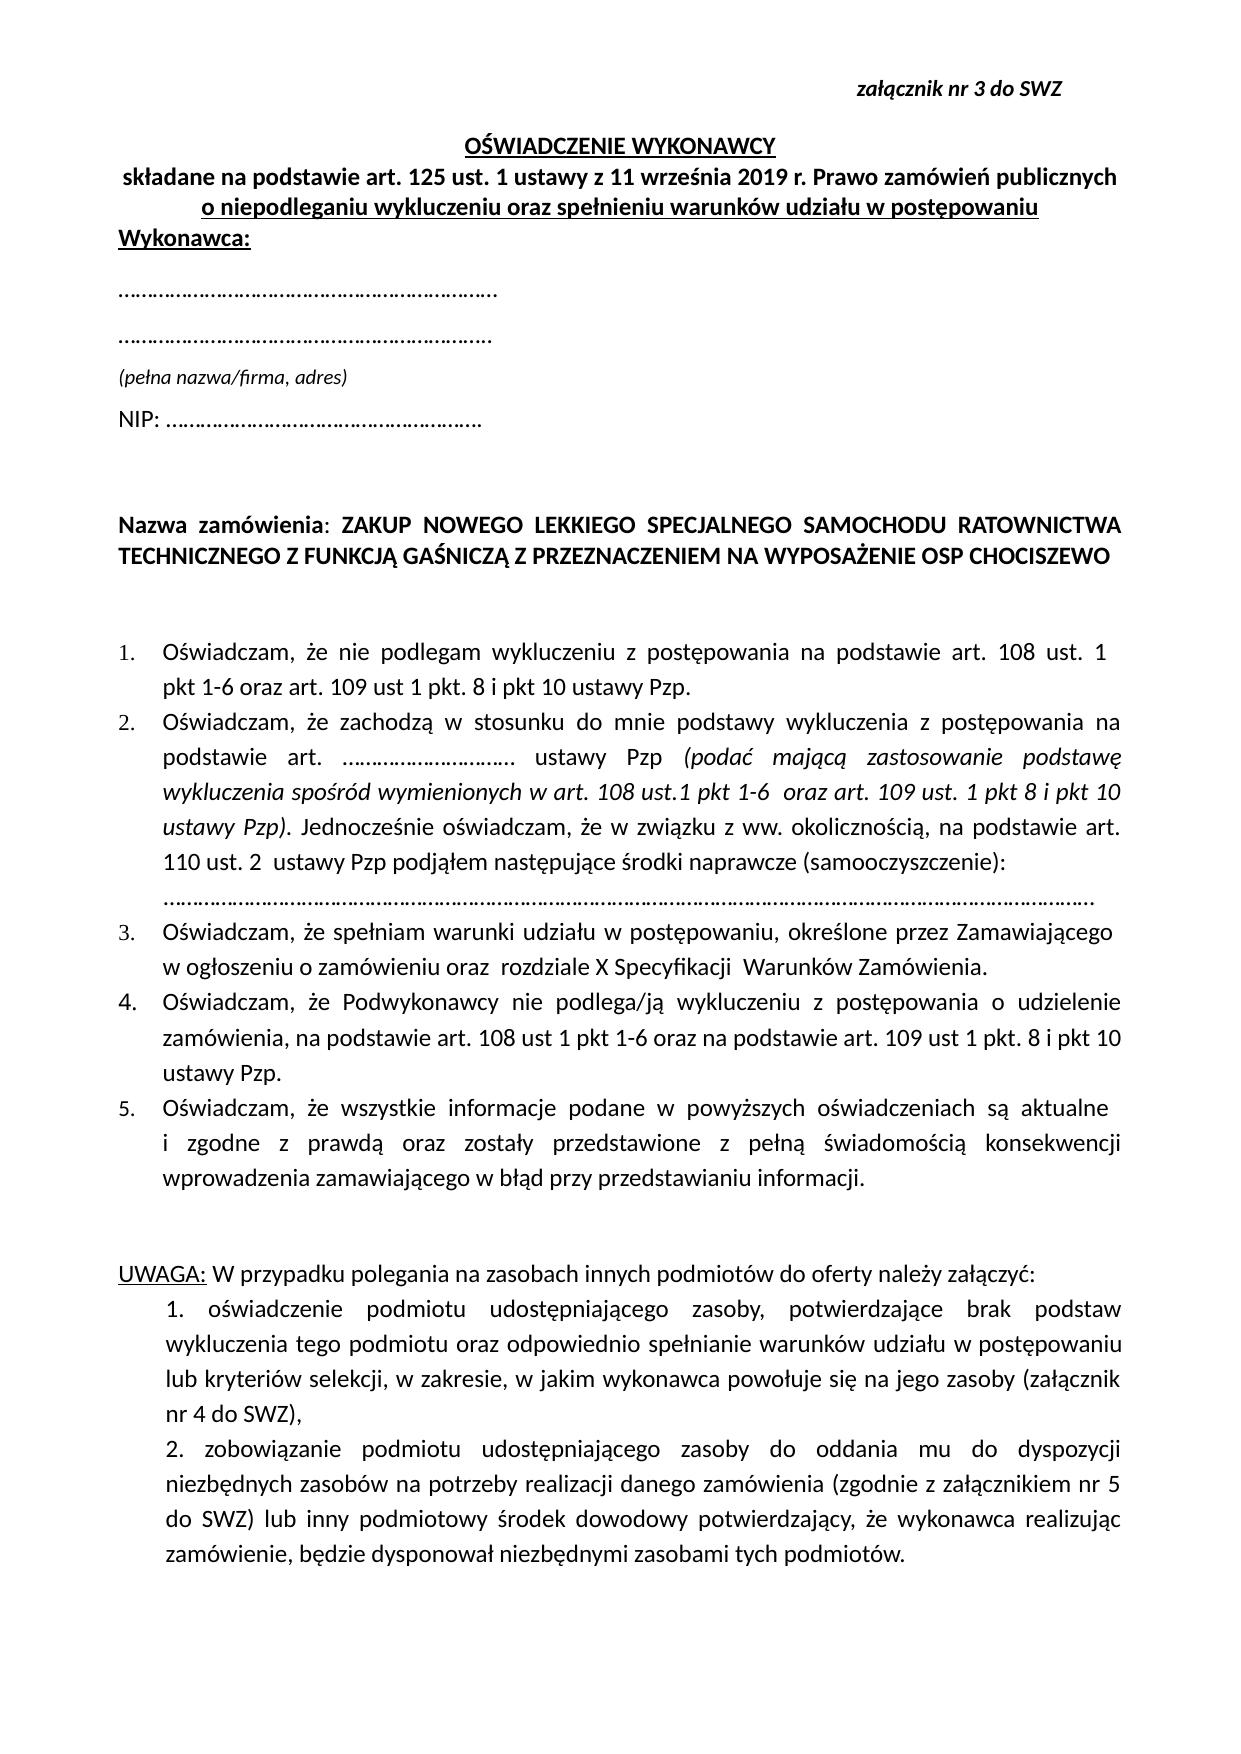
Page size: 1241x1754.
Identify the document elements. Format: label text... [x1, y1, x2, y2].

text UWAGA: W przypadku polegania na zasobach innych podmiotów do oferty należy załączyć: [118, 1258, 1122, 1288]
text (pełna nazwa/firma, adres) [118, 364, 502, 390]
text 1. oświadczenie podmiotu udostępniającego zasoby, potwierdzające brak podstaw wykluczenia tego podmiotu oraz odpowiednio spełnianie warunków udziału w postępowaniu lub kryteriów selekcji, w zakresie, w jakim wykonawca powołuje się na jego zasoby (załącznik nr 4 do SWZ), [165, 1293, 1122, 1428]
text o niepodleganiu wykluczeniu oraz spełnieniu warunków udziału w postępowaniu [118, 191, 1122, 222]
text ………………………………………………………………………………………………………………….. [118, 273, 502, 349]
list Oświadczam, że zachodzą w stosunku do mnie podstawy wykluczenia z postępowania na podstawie art. ………………………… ustawy Pzp (podać mającą zastosowanie podstawę wykluczenia spośród wymienionych w art. 108 ust.1 pkt 1-6 oraz art. 109 ust. 1 pkt 8 i pkt 10 ustawy Pzp). Jednocześnie oświadczam, że w związku z ww. okolicznością, na podstawie art. 110 ust. 2 ustawy Pzp podjąłem następujące środki naprawcze (samooczyszczenie): [118, 706, 1122, 877]
text OŚWIADCZENIE WYKONAWCY [118, 130, 1122, 161]
list Oświadczam, że wszystkie informacje podane w powyższych oświadczeniach są aktualne i zgodne z prawdą oraz zostały przedstawione z pełną świadomością konsekwencji wprowadzenia zamawiającego w błąd przy przedstawianiu informacji. [118, 1092, 1122, 1192]
text składane na podstawie art. 125 ust. 1 ustawy z 11 września 2019 r. Prawo zamówień publicznych [118, 161, 1122, 191]
text Nazwa zamówienia: ZAKUP NOWEGO LEKKIEGO SPECJALNEGO SAMOCHODU RATOWNICTWA TECHNICZNEGO Z FUNKCJĄ GAŚNICZĄ Z PRZEZNACZENIEM NA WYPOSAŻENIE OSP CHOCISZEWO [118, 509, 1122, 571]
text Wykonawca: [118, 222, 1122, 252]
text NIP: ………………………………………………. [118, 403, 1122, 433]
list Oświadczam, że nie podlegam wykluczeniu z postępowania na podstawie art. 108 ust. 1 pkt 1-6 oraz art. 109 ust 1 pkt. 8 i pkt 10 ustawy Pzp. [118, 636, 1119, 702]
list Oświadczam, że spełniam warunki udziału w postępowaniu, określone przez Zamawiającego w ogłoszeniu o zamówieniu oraz rozdziale X Specyfikacji Warunków Zamówienia. [118, 916, 1122, 982]
text ……………………………………………………………………………………………………………………………………………… [118, 881, 1122, 912]
text 2. zobowiązanie podmiotu udostępniającego zasoby do oddania mu do dyspozycji niezbędnych zasobów na potrzeby realizacji danego zamówienia (zgodnie z załącznikiem nr 5 do SWZ) lub inny podmiotowy środek dowodowy potwierdzający, że wykonawca realizując zamówienie, będzie dysponował niezbędnymi zasobami tych podmiotów. [165, 1433, 1122, 1568]
list Oświadczam, że Podwykonawcy nie podlega/ją wykluczeniu z postępowania o udzielenie zamówienia, na podstawie art. 108 ust 1 pkt 1-6 oraz na podstawie art. 109 ust 1 pkt. 8 i pkt 10 ustawy Pzp. [118, 986, 1122, 1087]
